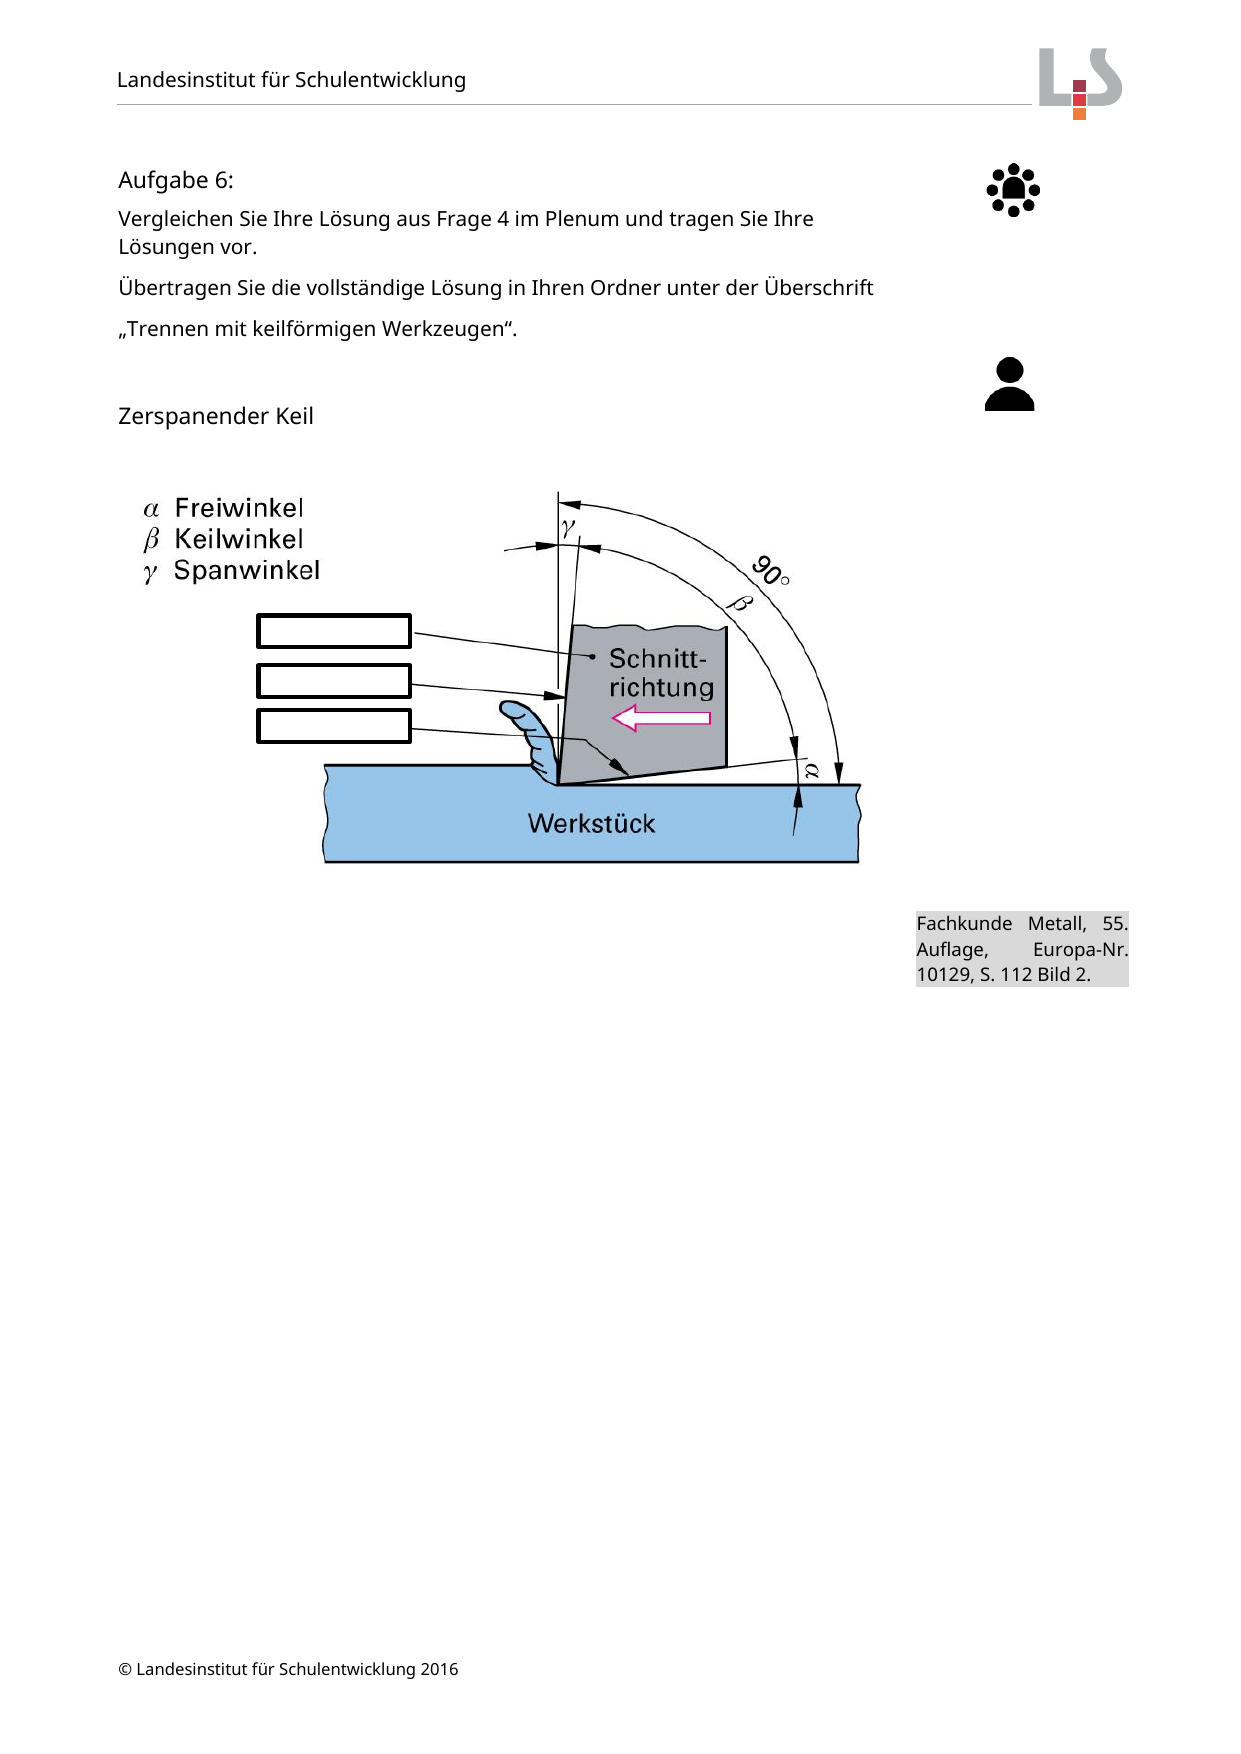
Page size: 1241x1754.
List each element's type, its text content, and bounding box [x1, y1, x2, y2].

picture [986, 163, 1040, 217]
picture [118, 468, 867, 876]
text Vergleichen Sie Ihre Lösung aus Frage 4 im Plenum und tragen Sie Ihre Lösungen vor. [118, 204, 886, 261]
subtitle Aufgabe 6: [118, 164, 886, 196]
text Fachkunde Metall, 55. Auflage, Europa-Nr. 10129, S. 112 Bild 2. [916, 911, 1129, 987]
subtitle Zerspanender Keil [118, 400, 886, 432]
list Übertragen Sie die vollständige Lösung in Ihren Ordner unter der Überschrift [118, 273, 886, 302]
picture [985, 357, 1035, 411]
list „Trennen mit keilförmigen Werkzeugen“. [118, 314, 886, 343]
